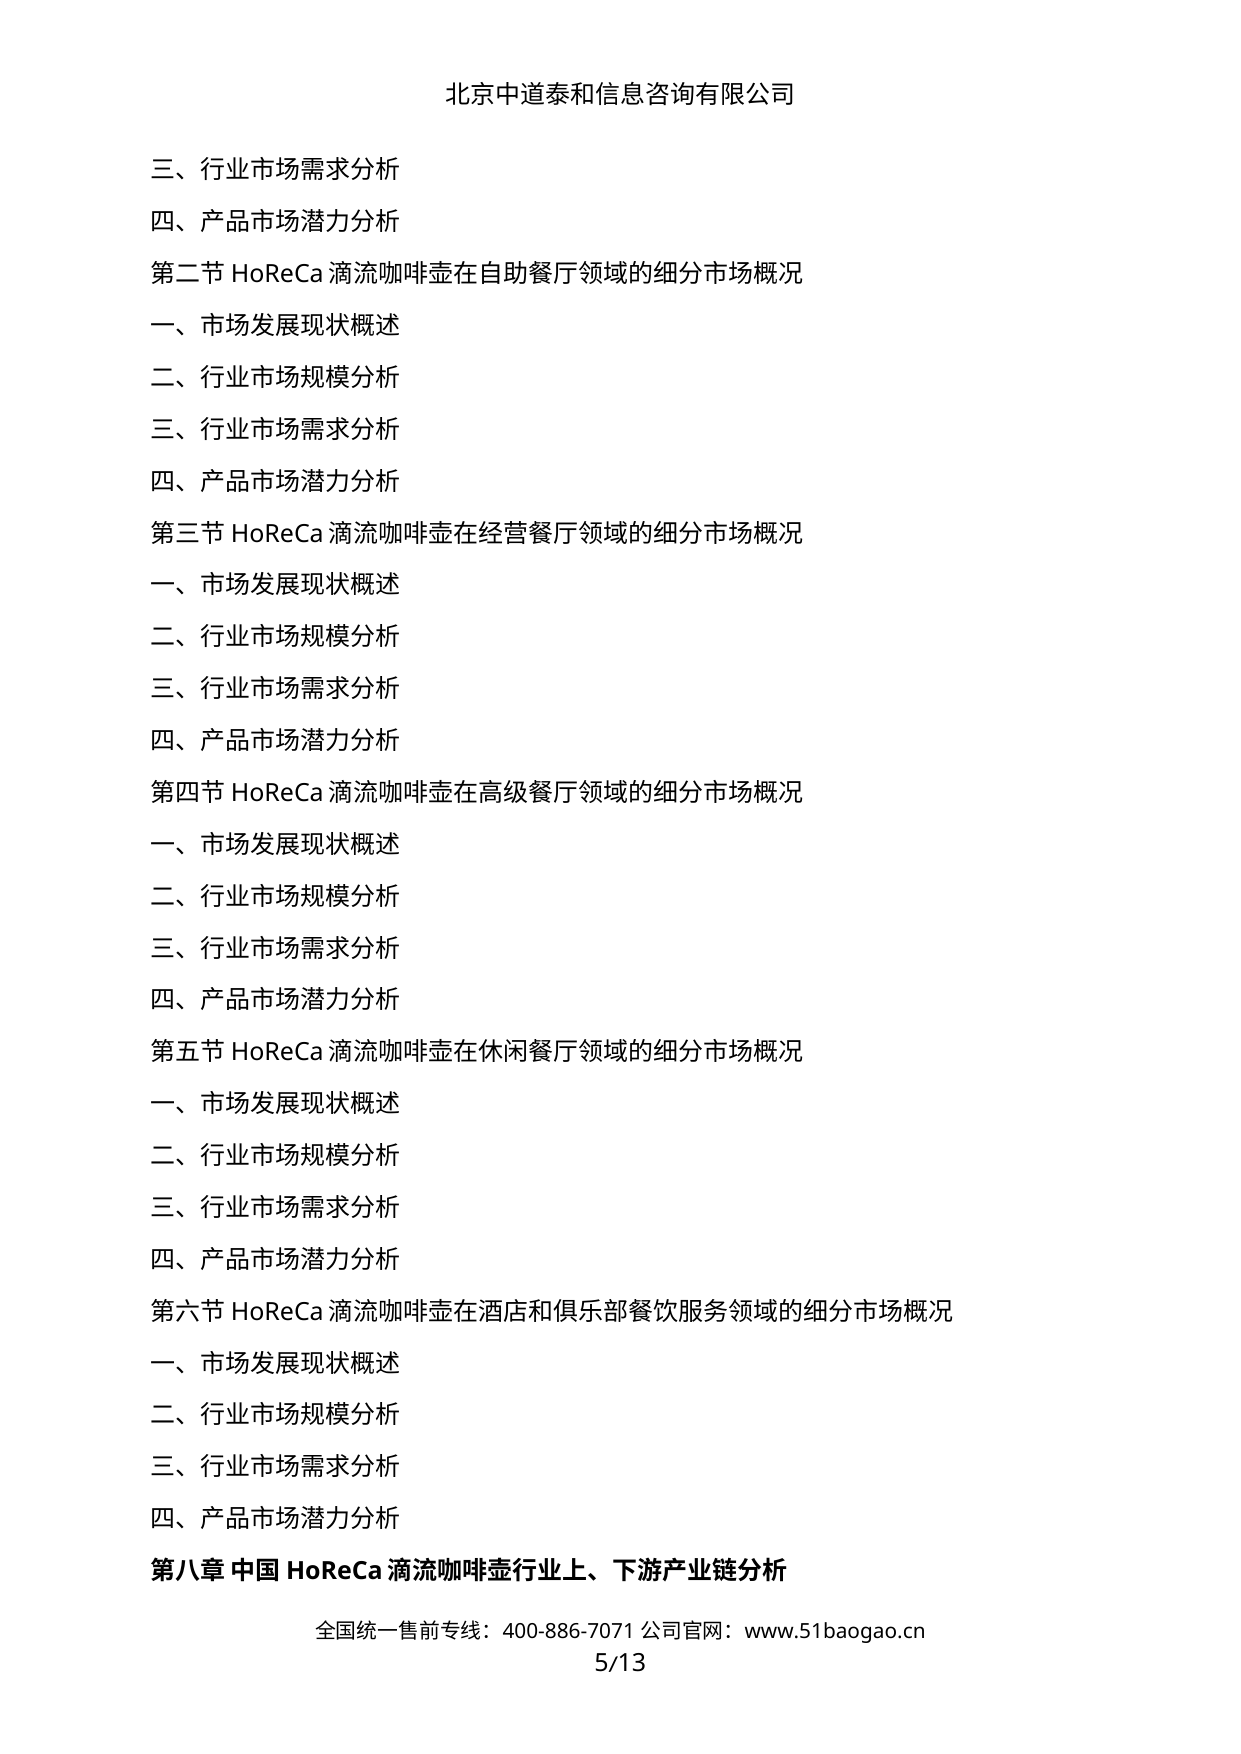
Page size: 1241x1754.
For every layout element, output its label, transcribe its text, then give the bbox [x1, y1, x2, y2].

text 二、行业市场规模分析 [150, 876, 1090, 912]
text 第六节 HoReCa滴流咖啡壶在酒店和俱乐部餐饮服务领域的细分市场概况 [150, 1291, 1090, 1327]
text 二、行业市场规模分析 [150, 357, 1090, 394]
text 一、市场发展现状概述 [150, 1084, 1090, 1120]
text 四、产品市场潜力分析 [150, 721, 1090, 757]
text 三、行业市场需求分析 [150, 669, 1090, 705]
text 二、行业市场规模分析 [150, 617, 1090, 653]
text 一、市场发展现状概述 [150, 1343, 1090, 1379]
text 四、产品市场潜力分析 [150, 461, 1090, 497]
text 四、产品市场潜力分析 [150, 980, 1090, 1016]
text 第五节 HoReCa滴流咖啡壶在休闲餐厅领域的细分市场概况 [150, 1032, 1090, 1068]
text 一、市场发展现状概述 [150, 824, 1090, 861]
text 第三节 HoReCa滴流咖啡壶在经营餐厅领域的细分市场概况 [150, 513, 1090, 549]
text 四、产品市场潜力分析 [150, 202, 1090, 238]
text 第八章 中国HoReCa滴流咖啡壶行业上、下游产业链分析 [150, 1551, 1090, 1587]
text 二、行业市场规模分析 [150, 1395, 1090, 1431]
text 四、产品市场潜力分析 [150, 1239, 1090, 1276]
text 第二节 HoReCa滴流咖啡壶在自助餐厅领域的细分市场概况 [150, 254, 1090, 290]
text 三、行业市场需求分析 [150, 1447, 1090, 1483]
text 第四节 HoReCa滴流咖啡壶在高级餐厅领域的细分市场概况 [150, 772, 1090, 809]
text 四、产品市场潜力分析 [150, 1499, 1090, 1535]
text 一、市场发展现状概述 [150, 306, 1090, 342]
text 一、市场发展现状概述 [150, 565, 1090, 601]
text 二、行业市场规模分析 [150, 1136, 1090, 1172]
text 三、行业市场需求分析 [150, 928, 1090, 964]
text 三、行业市场需求分析 [150, 1187, 1090, 1224]
text 三、行业市场需求分析 [150, 409, 1090, 446]
text 三、行业市场需求分析 [150, 150, 1090, 186]
